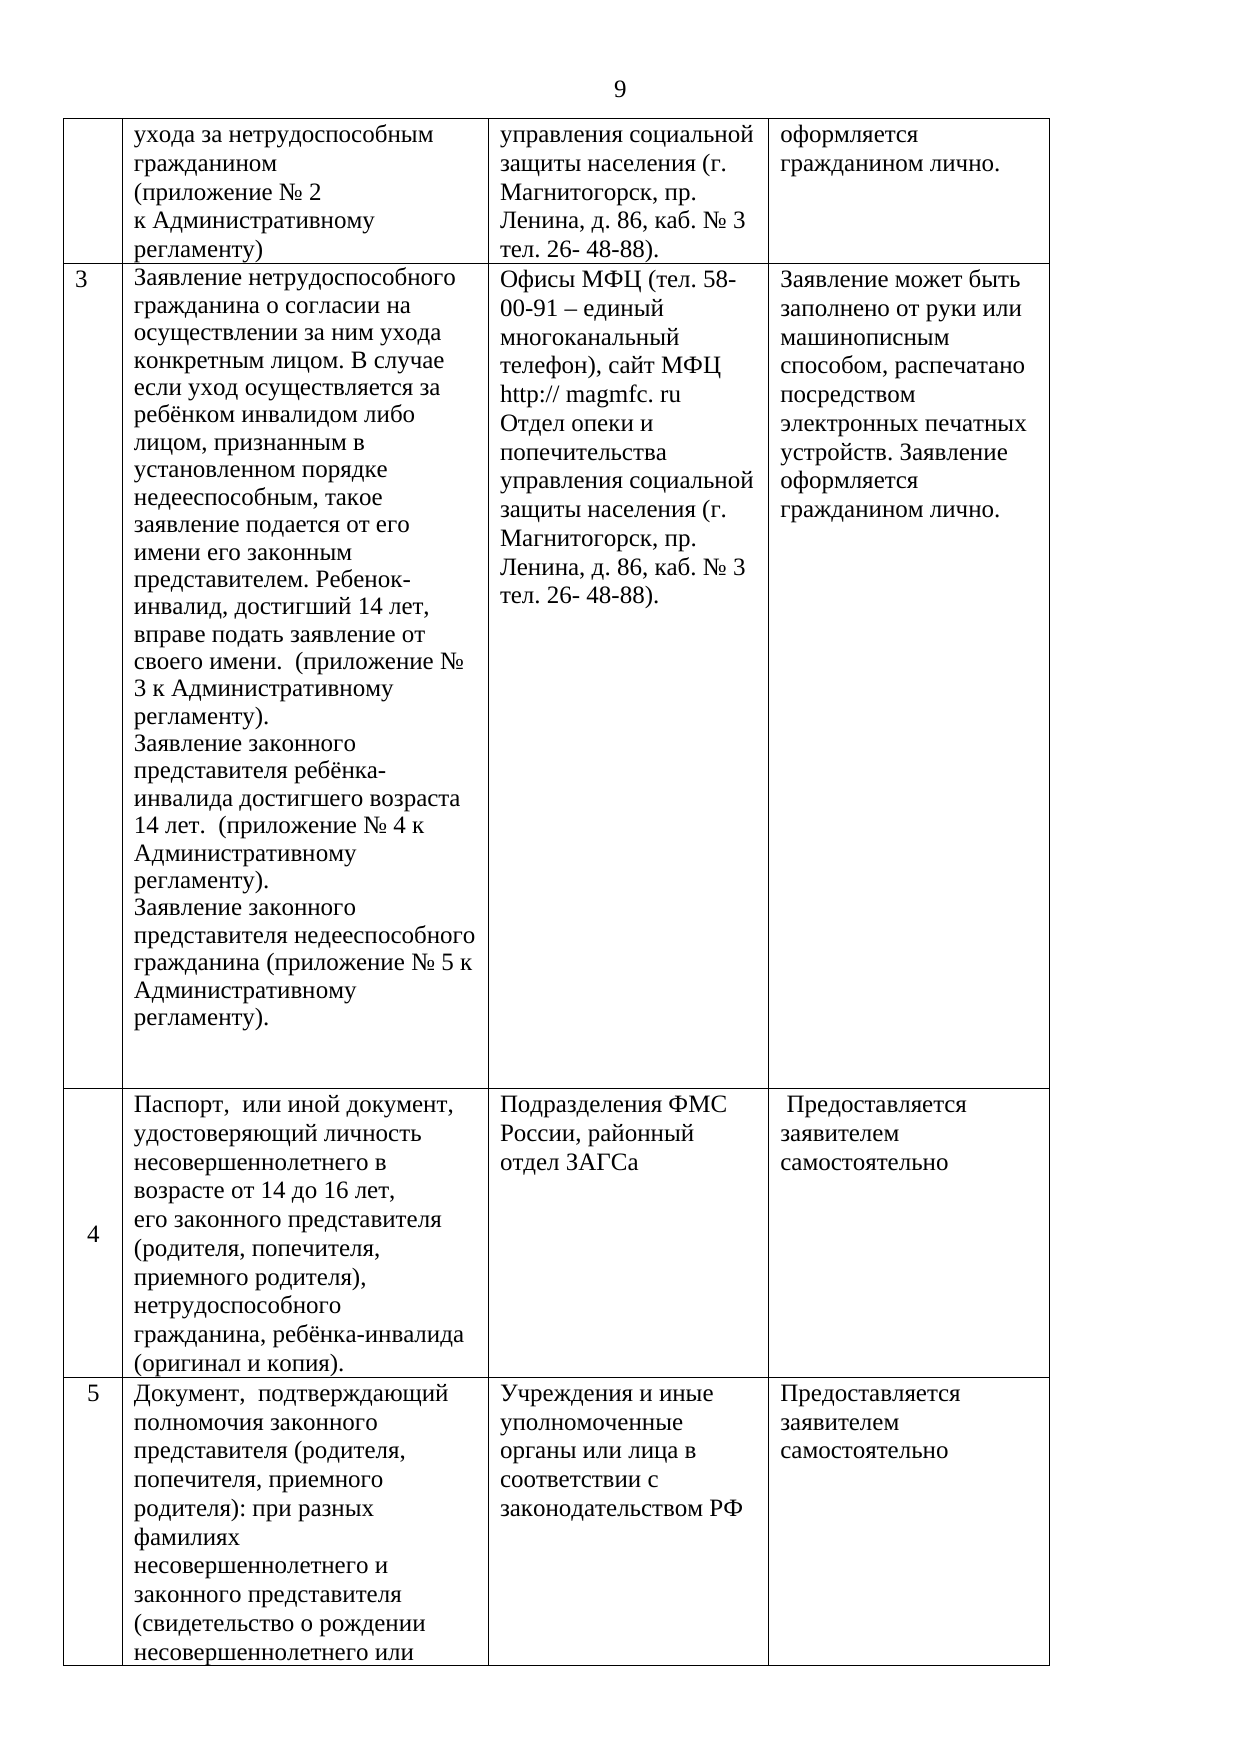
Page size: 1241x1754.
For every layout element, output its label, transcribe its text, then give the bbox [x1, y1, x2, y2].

table_cell Заявление нетрудоспособного гражданина о согласии на осуществлении за ним ухода конкретным лицом. В случае если уход осуществляется за ребёнком инвалидом либо лицом, признанным в установленном порядке недееспособным, такое заявление подается от его имени его законным представителем. Ребенок-инвалид, достигший 14 лет, вправе подать заявление от своего имени. (приложение № 3 к Административному регламенту). Заявление законного представителя ребёнка-инвалида достигшего возраста 14 лет. (приложение № 4 к Административному регламенту). Заявление законного представителя недееспособного гражданина (приложение № 5 к Административному регламенту). [123, 264, 488, 1088]
table_cell 3 [64, 264, 122, 1088]
table_cell 2 [64, 119, 122, 263]
table_cell 4 [64, 1089, 122, 1377]
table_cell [769, 119, 1049, 263]
table_cell Предоставляется заявителем самостоятельно [769, 1089, 1049, 1377]
table_cell 5 [64, 1378, 122, 1665]
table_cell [769, 1378, 1049, 1665]
table_cell Паспорт, или иной документ, удостоверяющий личность несовершеннолетнего в возрасте от 14 до 16 лет, его законного представителя (родителя, попечителя, приемного родителя), нетрудоспособного гражданина, ребёнка-инвалида (оригинал и копия). [123, 1089, 488, 1377]
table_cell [489, 1378, 768, 1665]
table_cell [489, 119, 768, 263]
table_cell Подразделения ФМС России, районный отдел ЗАГСа [489, 1089, 768, 1377]
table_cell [123, 119, 488, 263]
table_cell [123, 1378, 488, 1665]
